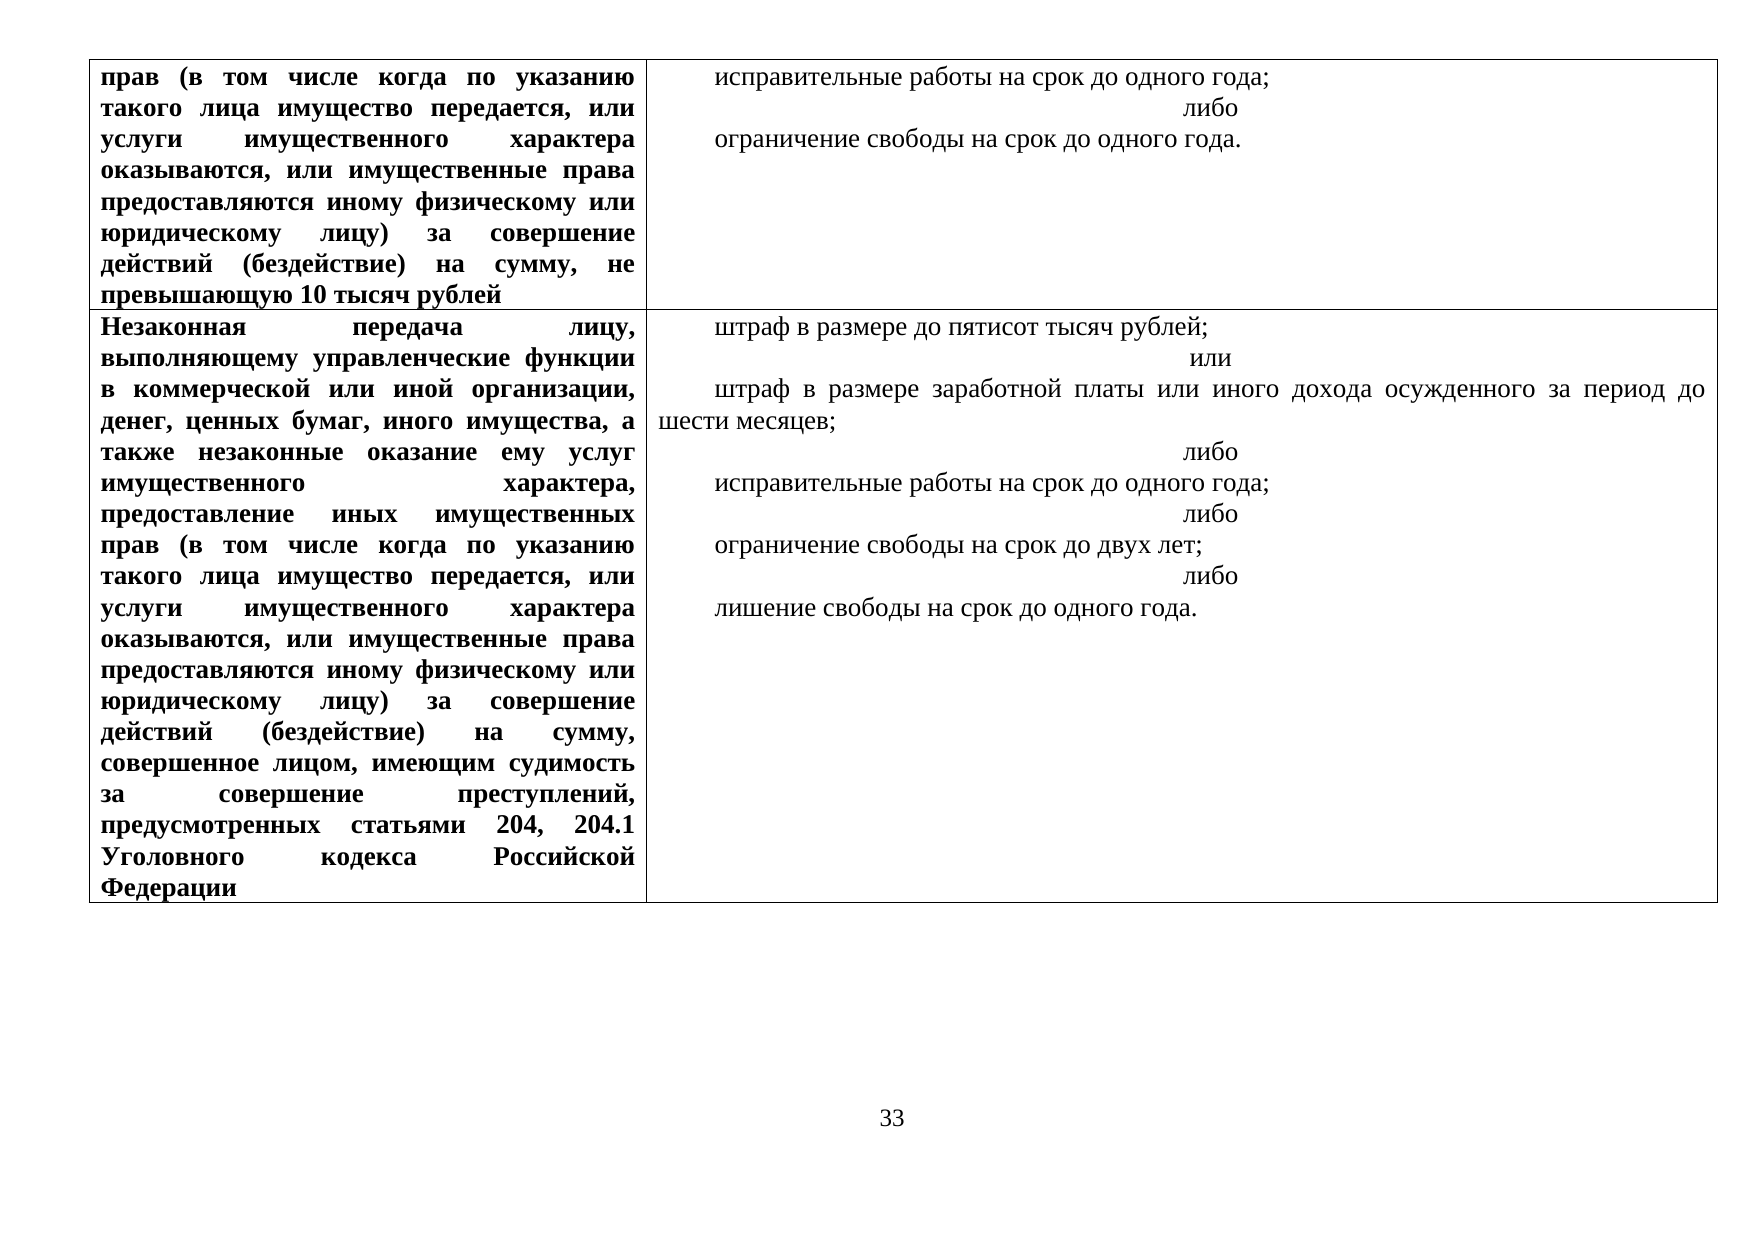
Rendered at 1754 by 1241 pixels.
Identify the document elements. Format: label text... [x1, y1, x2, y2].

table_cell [647, 60, 1717, 309]
table_cell штраф в размере до пятисот тысяч рублей; или штраф в размере заработной платы или иного дохода осужденного за период до шести месяцев; либо исправительные работы на срок до одного года; либо ограничение свободы на срок до двух лет; либо лишение свободы на срок до одного года. [647, 310, 1717, 902]
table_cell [90, 60, 646, 309]
table_cell Незаконная передача лицу, выполняющему управленческие функции в коммерческой или иной организации, денег, ценных бумаг, иного имущества, а также незаконные оказание ему услуг имущественного характера, предоставление иных имущественных прав (в том числе когда по указанию такого лица имущество передается, или услуги имущественного характера оказываются, или имущественные права предоставляются иному физическому или юридическому лицу) за совершение действий (бездействие) на сумму, совершенное лицом, имеющим судимость за совершение преступлений, предусмотренных статьями 204, 204.1 Уголовного кодекса Российской Федерации [90, 310, 646, 902]
